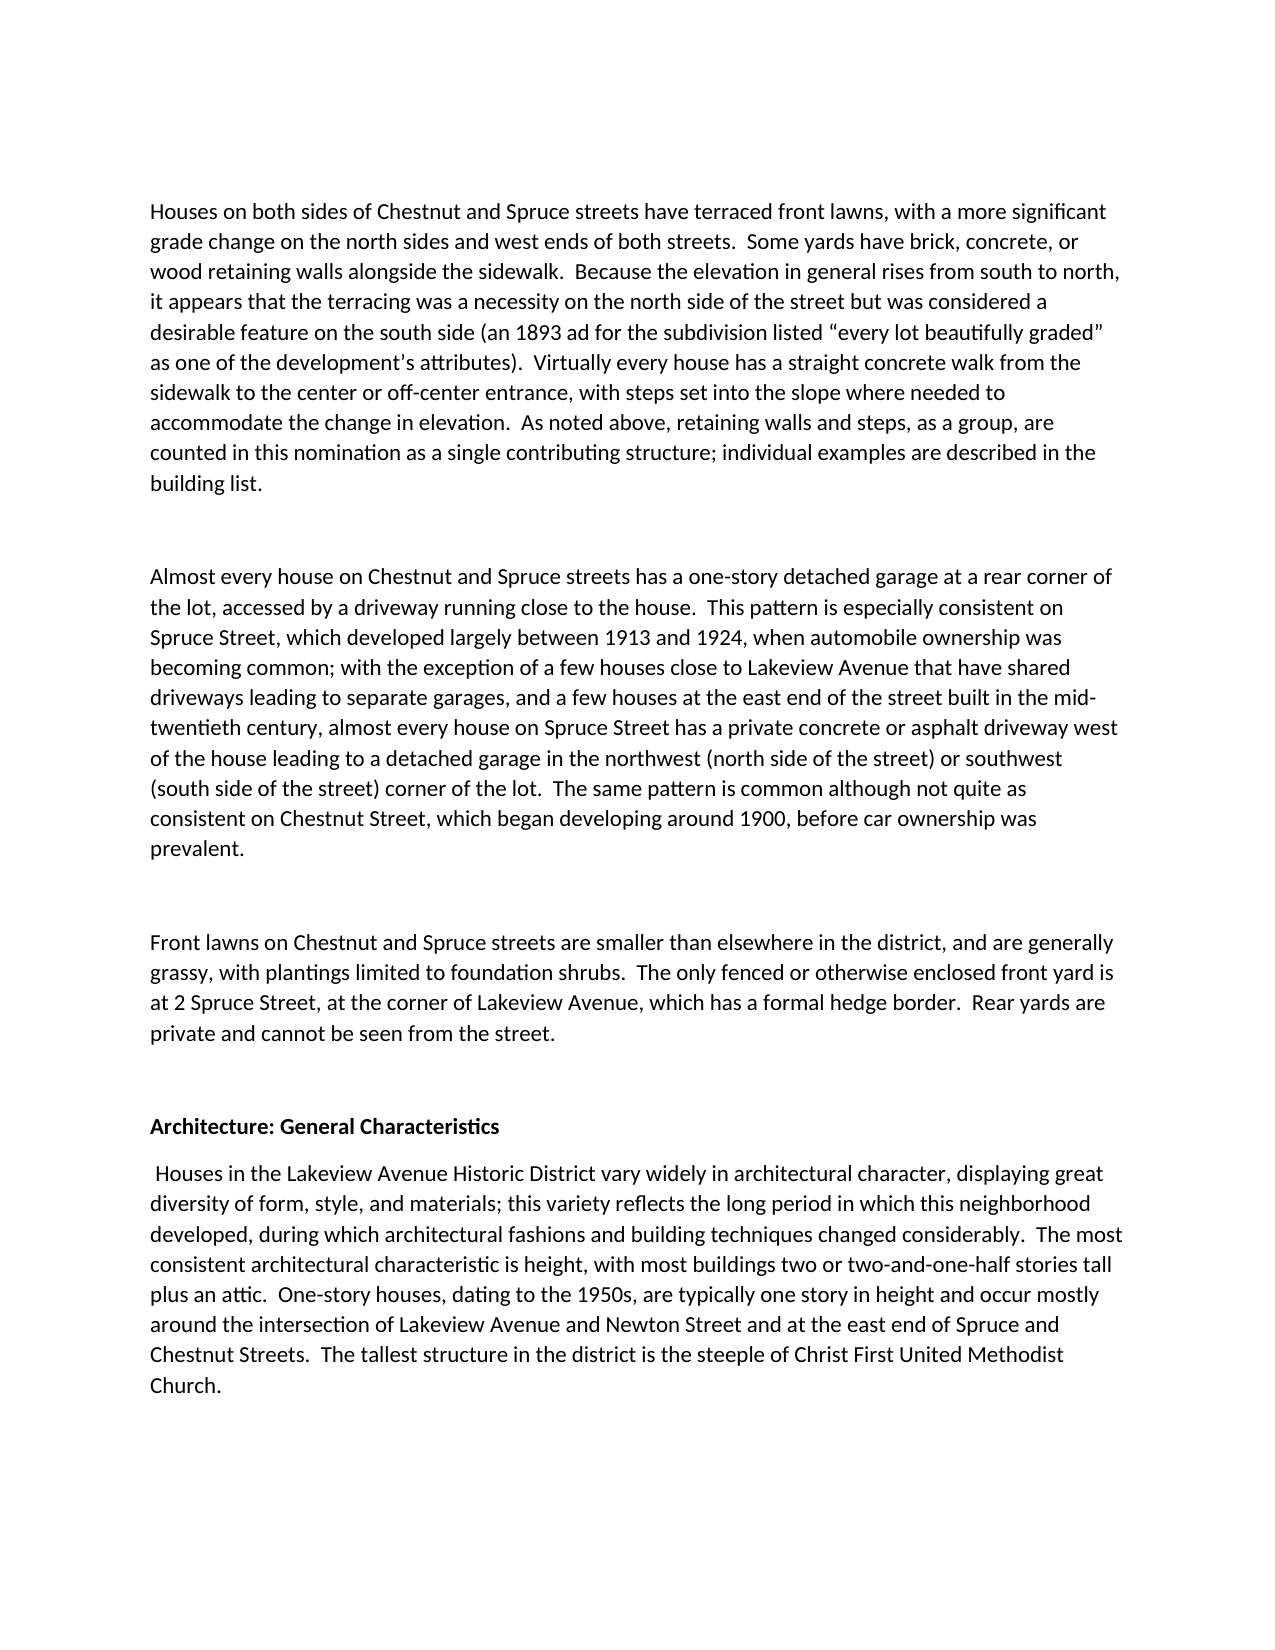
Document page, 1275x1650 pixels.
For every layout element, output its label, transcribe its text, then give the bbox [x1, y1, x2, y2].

text Architecture: General Characteristics [150, 1112, 1125, 1141]
text Front lawns on Chestnut and Spruce streets are smaller than elsewhere in the district, and are generally grassy, with plantings limited to foundation shrubs. The only fenced or otherwise enclosed front yard is at 2 Spruce Street, at the corner of Lakeview Avenue, which has a formal hedge border. Rear yards are private and cannot be seen from the street. [150, 928, 1125, 1047]
text Houses on both sides of Chestnut and Spruce streets have terraced front lawns, with a more significant grade change on the north sides and west ends of both streets. Some yards have brick, concrete, or wood retaining walls alongside the sidewalk. Because the elevation in general rises from south to north, it appears that the terracing was a necessity on the north side of the street but was considered a desirable feature on the south side (an 1893 ad for the subdivision listed “every lot beautifully graded” as one of the development’s attributes). Virtually every house has a straight concrete walk from the sidewalk to the center or off-center entrance, with steps set into the slope where needed to accommodate the change in elevation. As noted above, retaining walls and steps, as a group, are counted in this nomination as a single contributing structure; individual examples are described in the building list. [150, 197, 1125, 497]
text Houses in the Lakeview Avenue Historic District vary widely in architectural character, displaying great diversity of form, style, and materials; this variety reflects the long period in which this neighborhood developed, during which architectural fashions and building techniques changed considerably. The most consistent architectural characteristic is height, with most buildings two or two-and-one-half stories tall plus an attic. One-story houses, dating to the 1950s, are typically one story in height and occur mostly around the intersection of Lakeview Avenue and Newton Street and at the east end of Spruce and Chestnut Streets. The tallest structure in the district is the steeple of Christ First United Methodist Church. [150, 1159, 1125, 1399]
text Almost every house on Chestnut and Spruce streets has a one-story detached garage at a rear corner of the lot, accessed by a driveway running close to the house. This pattern is especially consistent on Spruce Street, which developed largely between 1913 and 1924, when automobile ownership was becoming common; with the exception of a few houses close to Lakeview Avenue that have shared driveways leading to separate garages, and a few houses at the east end of the street built in the mid-twentieth century, almost every house on Spruce Street has a private concrete or asphalt driveway west of the house leading to a detached garage in the northwest (north side of the street) or southwest (south side of the street) corner of the lot. The same pattern is common although not quite as consistent on Chestnut Street, which began developing around 1900, before car ownership was prevalent. [150, 562, 1125, 862]
